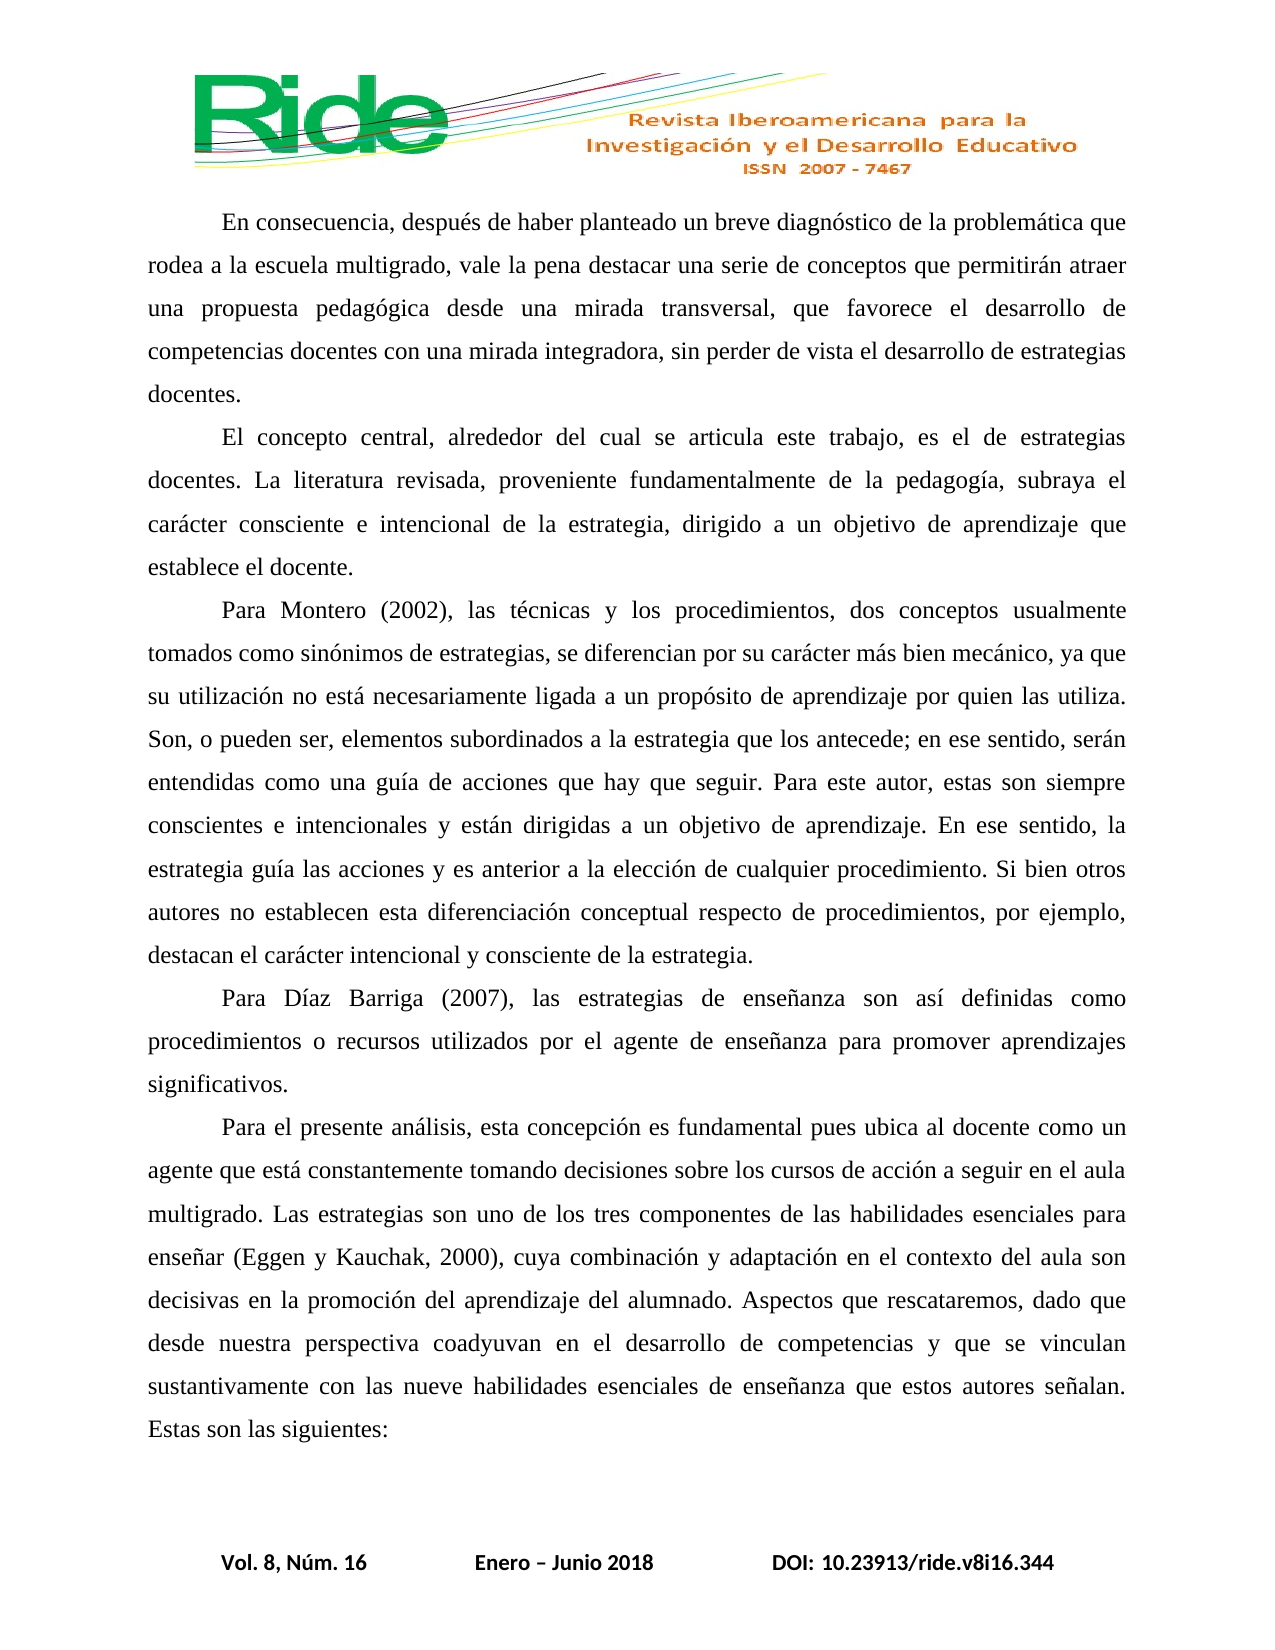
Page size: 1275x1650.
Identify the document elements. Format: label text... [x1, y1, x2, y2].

text Para Montero (2002), las técnicas y los procedimientos, dos conceptos usualmente tomados como sinónimos de estrategias, se diferencian por su carácter más bien mecánico, ya que su utilización no está necesariamente ligada a un propósito de aprendizaje por quien las utiliza. Son, o pueden ser, elementos subordinados a la estrategia que los antecede; en ese sentido, serán entendidas como una guía de acciones que hay que seguir. Para este autor, estas son siempre conscientes e intencionales y están dirigidas a un objetivo de aprendizaje. En ese sentido, la estrategia guía las acciones y es anterior a la elección de cualquier procedimiento. Si bien otros autores no establecen esta diferenciación conceptual respecto de procedimientos, por ejemplo, destacan el carácter intencional y consciente de la estrategia. [148, 595, 1127, 969]
picture [194, 73, 1081, 177]
text En consecuencia, después de haber planteado un breve diagnóstico de la problemática que rodea a la escuela multigrado, vale la pena destacar una serie de conceptos que permitirán atraer una propuesta pedagógica desde una mirada transversal, que favorece el desarrollo de competencias docentes con una mirada integradora, sin perder de vista el desarrollo de estrategias docentes. [148, 207, 1127, 408]
text Para el presente análisis, esta concepción es fundamental pues ubica al docente como un agente que está constantemente tomando decisiones sobre los cursos de acción a seguir en el aula multigrado. Las estrategias son uno de los tres componentes de las habilidades esenciales para enseñar (Eggen y Kauchak, 2000), cuya combinación y adaptación en el contexto del aula son decisivas en la promoción del aprendizaje del alumnado. Aspectos que rescataremos, dado que desde nuestra perspectiva coadyuvan en el desarrollo de competencias y que se vinculan sustantivamente con las nueve habilidades esenciales de enseñanza que estos autores señalan. Estas son las siguientes: [148, 1112, 1127, 1443]
text El concepto central, alrededor del cual se articula este trabajo, es el de estrategias docentes. La literatura revisada, proveniente fundamentalmente de la pedagogía, subraya el carácter consciente e intencional de la estrategia, dirigido a un objetivo de aprendizaje que establece el docente. [148, 422, 1127, 581]
text Para Díaz Barriga (2007), las estrategias de enseñanza son así definidas como procedimientos o recursos utilizados por el agente de enseñanza para promover aprendizajes significativos. [148, 983, 1127, 1098]
